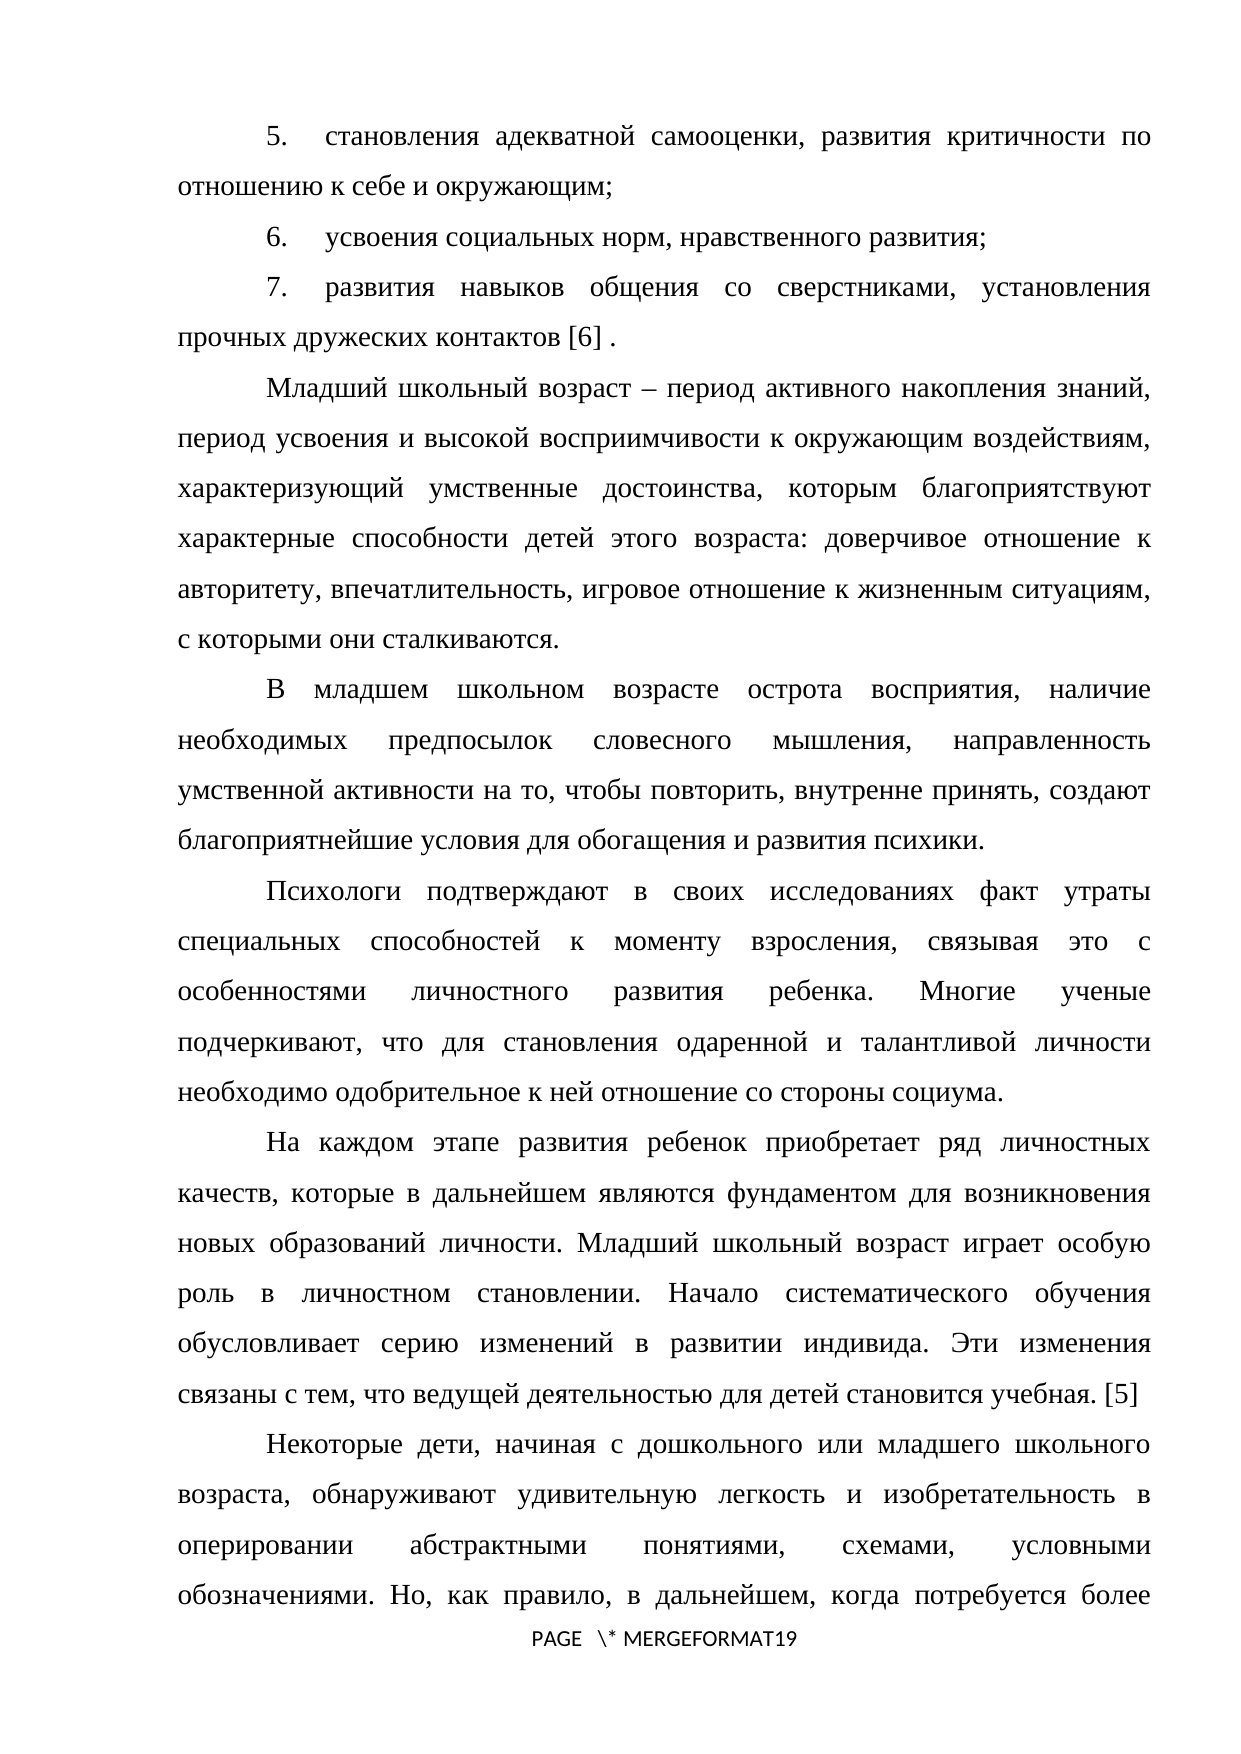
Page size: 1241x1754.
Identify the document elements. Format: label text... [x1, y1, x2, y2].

text Младший школьный возраст – период активного накопления знаний, период усвоения и высокой восприимчивости к окружающим воздействиям, характеризующий умственные достоинства, которым благоприятствуют характерные способности детей этого возраста: доверчивое отношение к авторитету, впечатлительность, игровое отношение к жизненным ситуациям, с которыми они сталкиваются. [177, 370, 1152, 655]
text В младшем школьном возрасте острота восприятия, наличие необходимых предпосылок словесного мышления, направленность умственной активности на то, чтобы повторить, внутренне принять, создают благоприятнейшие условия для обогащения и развития психики. [177, 672, 1152, 856]
list становления адекватной самооценки, развития критичности по отношению к себе и окружающим; [177, 118, 1152, 202]
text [177, 1426, 1152, 1611]
list усвоения социальных норм, нравственного развития; [177, 219, 1152, 252]
text На каждом этапе развития ребенок приобретает ряд личностных качеств, которые в дальнейшем являются фундаментом для возникновения новых образований личности. Младший школьный возраст играет особую роль в личностном становлении. Начало систематического обучения обусловливает серию изменений в развитии индивида. Эти изменения связаны с тем, что ведущей деятельностью для детей становится учебная. [5] [177, 1124, 1152, 1409]
list развития навыков общения со сверстниками, установления прочных дружеских контактов [6] . [177, 269, 1152, 353]
text Психологи подтверждают в своих исследованиях факт утраты специальных способностей к моменту взросления, связывая это с особенностями личностного развития ребенка. Многие ученые подчеркивают, что для становления одаренной и талантливой личности необходимо одобрительное к ней отношение со стороны социума. [177, 873, 1152, 1108]
